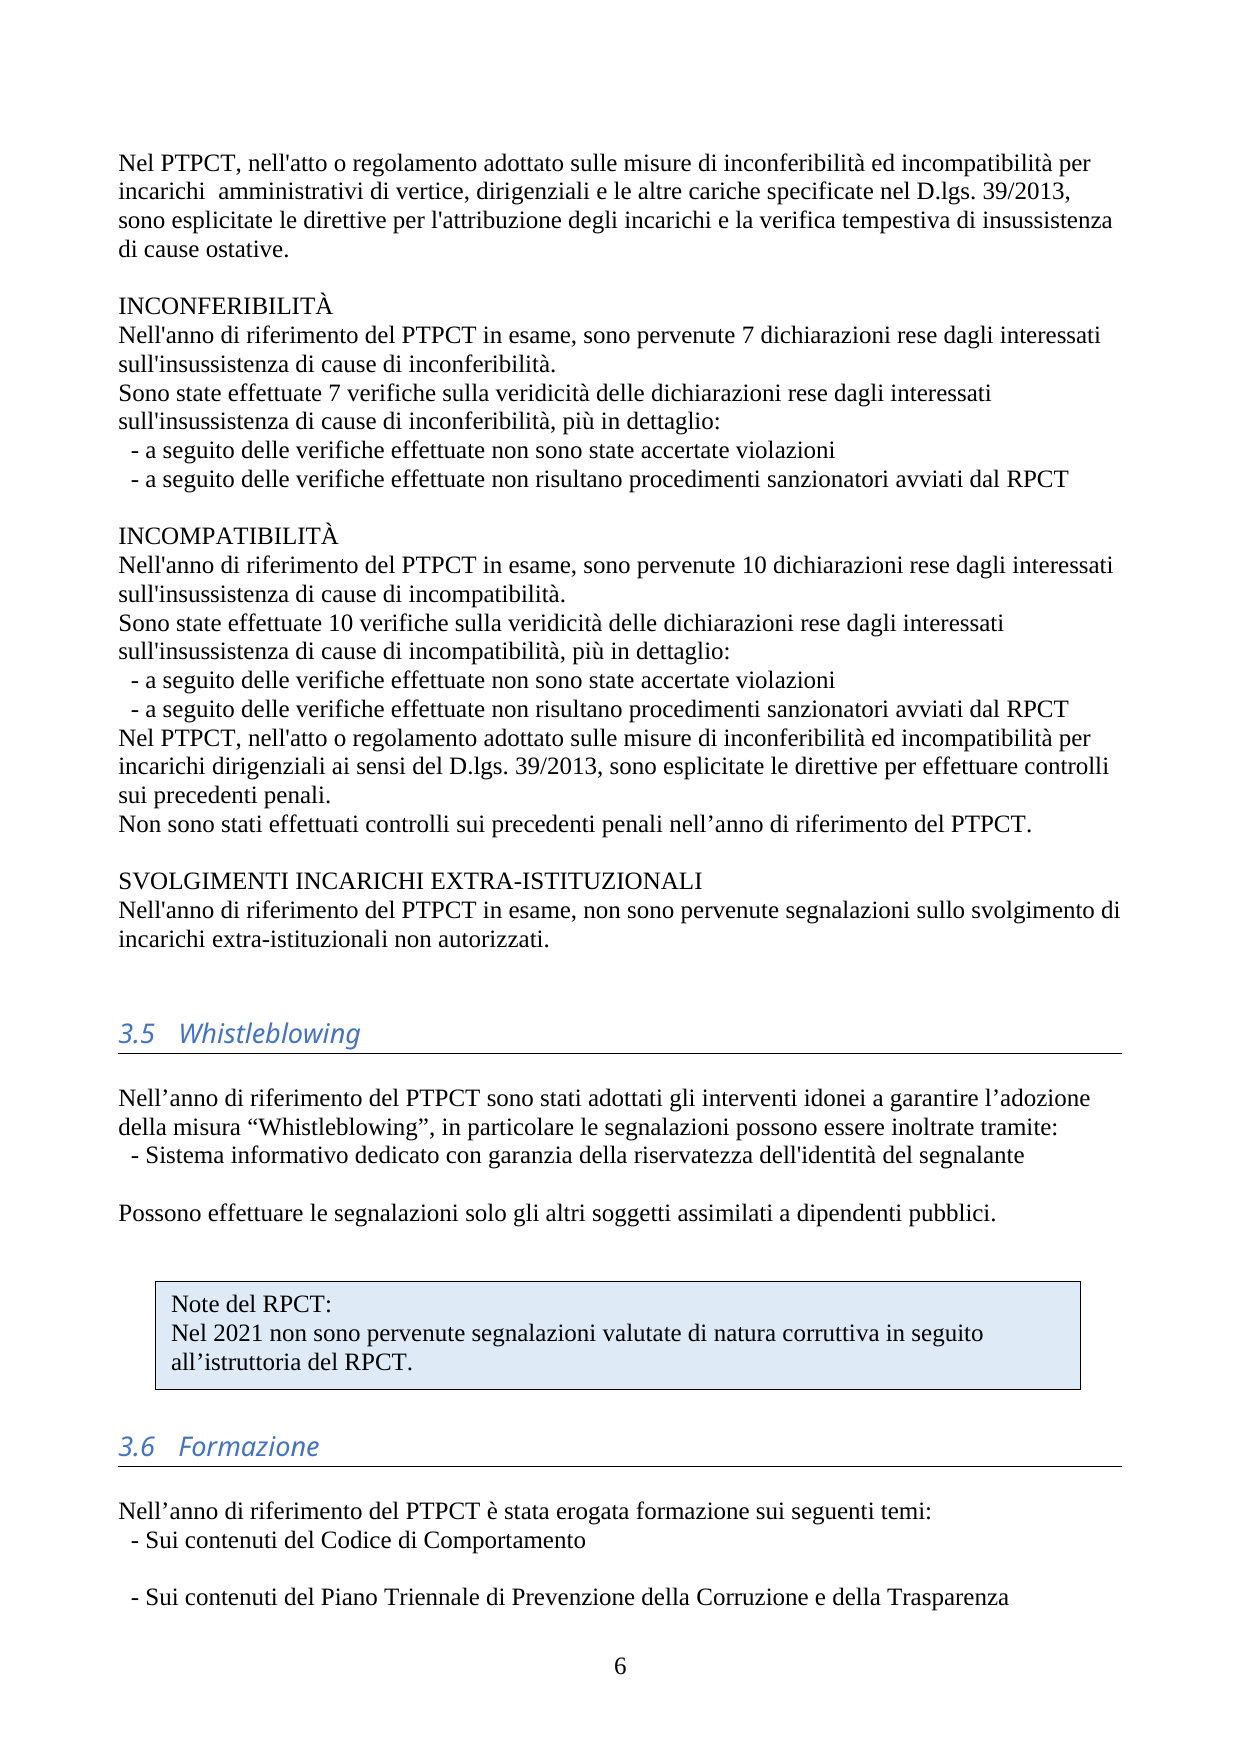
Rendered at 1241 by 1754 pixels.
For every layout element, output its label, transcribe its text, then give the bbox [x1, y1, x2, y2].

subtitle Formazione [118, 1427, 1122, 1466]
subtitle Whistleblowing [118, 1014, 1122, 1053]
text Nell’anno di riferimento del PTPCT sono stati adottati gli interventi idonei a garantire l’adozione della misura “Whistleblowing”, in particolare le segnalazioni possono essere inoltrate tramite: - Sistema informativo dedicato con garanzia della riservatezza dell'identità del segnalante Possono effettuare le segnalazioni solo gli altri soggetti assimilati a dipendenti pubblici. [118, 1083, 1122, 1227]
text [118, 1496, 1122, 1611]
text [118, 148, 1122, 953]
